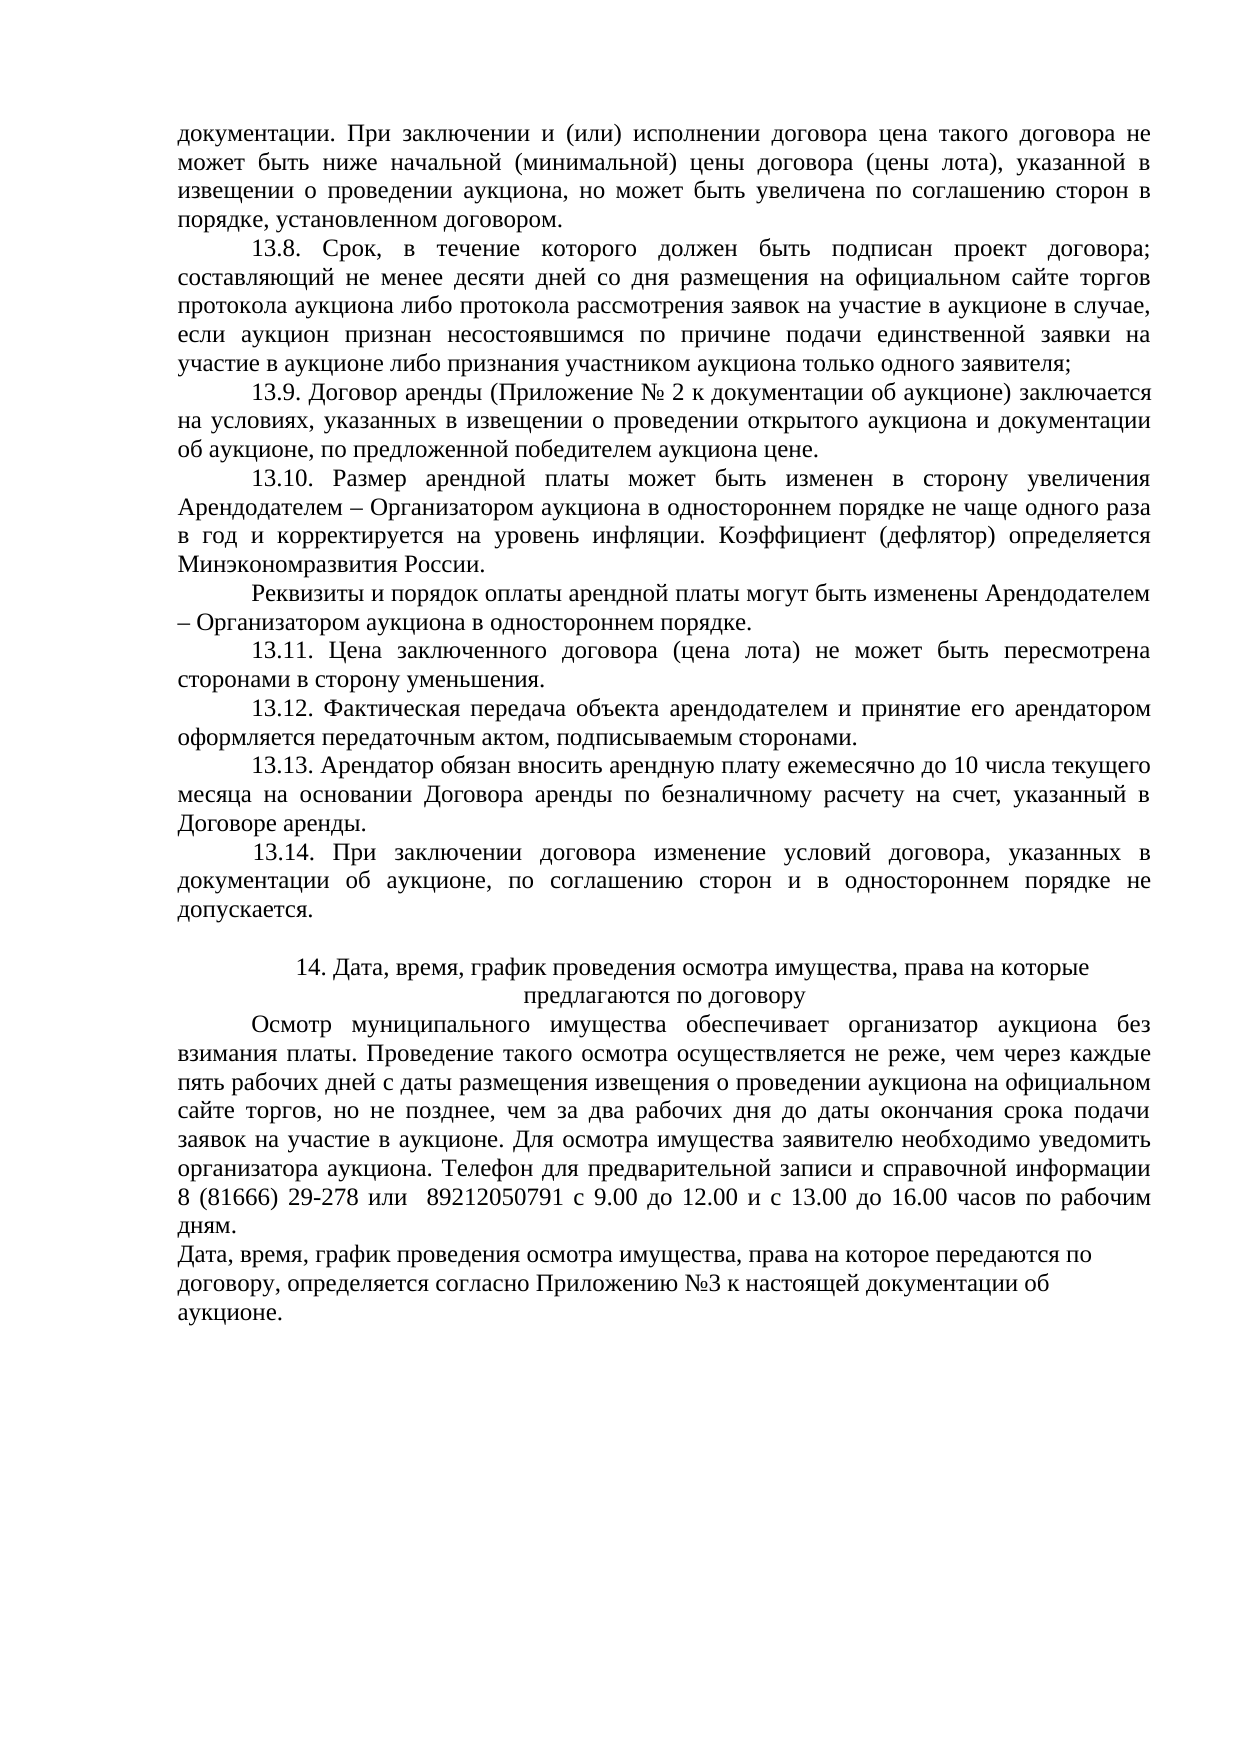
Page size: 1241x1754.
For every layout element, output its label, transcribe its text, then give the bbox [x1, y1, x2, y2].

text 13.13. Арендатор обязан вносить арендную плату ежемесячно до 10 числа текущего месяца на основании Договора аренды по безналичному расчету на счет, указанный в Договоре аренды. [177, 751, 1152, 837]
text Дата, время, график проведения осмотра имущества, права на которое передаются по договору, определяется согласно Приложению №3 к настоящей документации об аукционе. [177, 1239, 1152, 1326]
text 13.11. Цена заключенного договора (цена лота) не может быть пересмотрена сторонами в сторону уменьшения. [177, 636, 1152, 693]
text 13.8. Срок, в течение которого должен быть подписан проект договора; составляющий не менее десяти дней со дня размещения на официальном сайте торгов протокола аукциона либо протокола рассмотрения заявок на участие в аукционе в случае, если аукцион признан несостоявшимся по причине подачи единственной заявки на участие в аукционе либо признания участником аукциона только одного заявителя; [177, 233, 1152, 377]
text 13.9. Договор аренды (Приложение № 2 к документации об аукционе) заключается на условиях, указанных в извещении о проведении открытого аукциона и документации об аукционе, по предложенной победителем аукциона цене. [177, 377, 1152, 463]
text 14. Дата, время, график проведения осмотра имущества, права на которые предлагаются по договору [177, 952, 1152, 1009]
text 13.12. Фактическая передача объекта арендодателем и принятие его арендатором оформляется передаточным актом, подписываемым сторонами. [177, 693, 1152, 751]
text Осмотр муниципального имущества обеспечивает организатор аукциона без взимания платы. Проведение такого осмотра осуществляется не реже, чем через каждые пять рабочих дней с даты размещения извещения о проведении аукциона на официальном сайте торгов, но не позднее, чем за два рабочих дня до даты окончания срока подачи заявок на участие в аукционе. Для осмотра имущества заявителю необходимо уведомить организатора аукциона. Телефон для предварительной записи и справочной информации 8 (81666) 29-278 или 89212050791 с 9.00 до 12.00 и с 13.00 до 16.00 часов по рабочим дням. [177, 1009, 1152, 1239]
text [177, 118, 1152, 233]
text 13.14. При заключении договора изменение условий договора, указанных в документации об аукционе, по соглашению сторон и в одностороннем порядке не допускается. [177, 837, 1152, 923]
text 13.10. Размер арендной платы может быть изменен в сторону увеличения Арендодателем – Организатором аукциона в одностороннем порядке не чаще одного раза в год и корректируется на уровень инфляции. Коэффициент (дефлятор) определяется Минэкономразвития России. [177, 463, 1152, 578]
text Реквизиты и порядок оплаты арендной платы могут быть изменены Арендодателем – Организатором аукциона в одностороннем порядке. [177, 578, 1152, 636]
